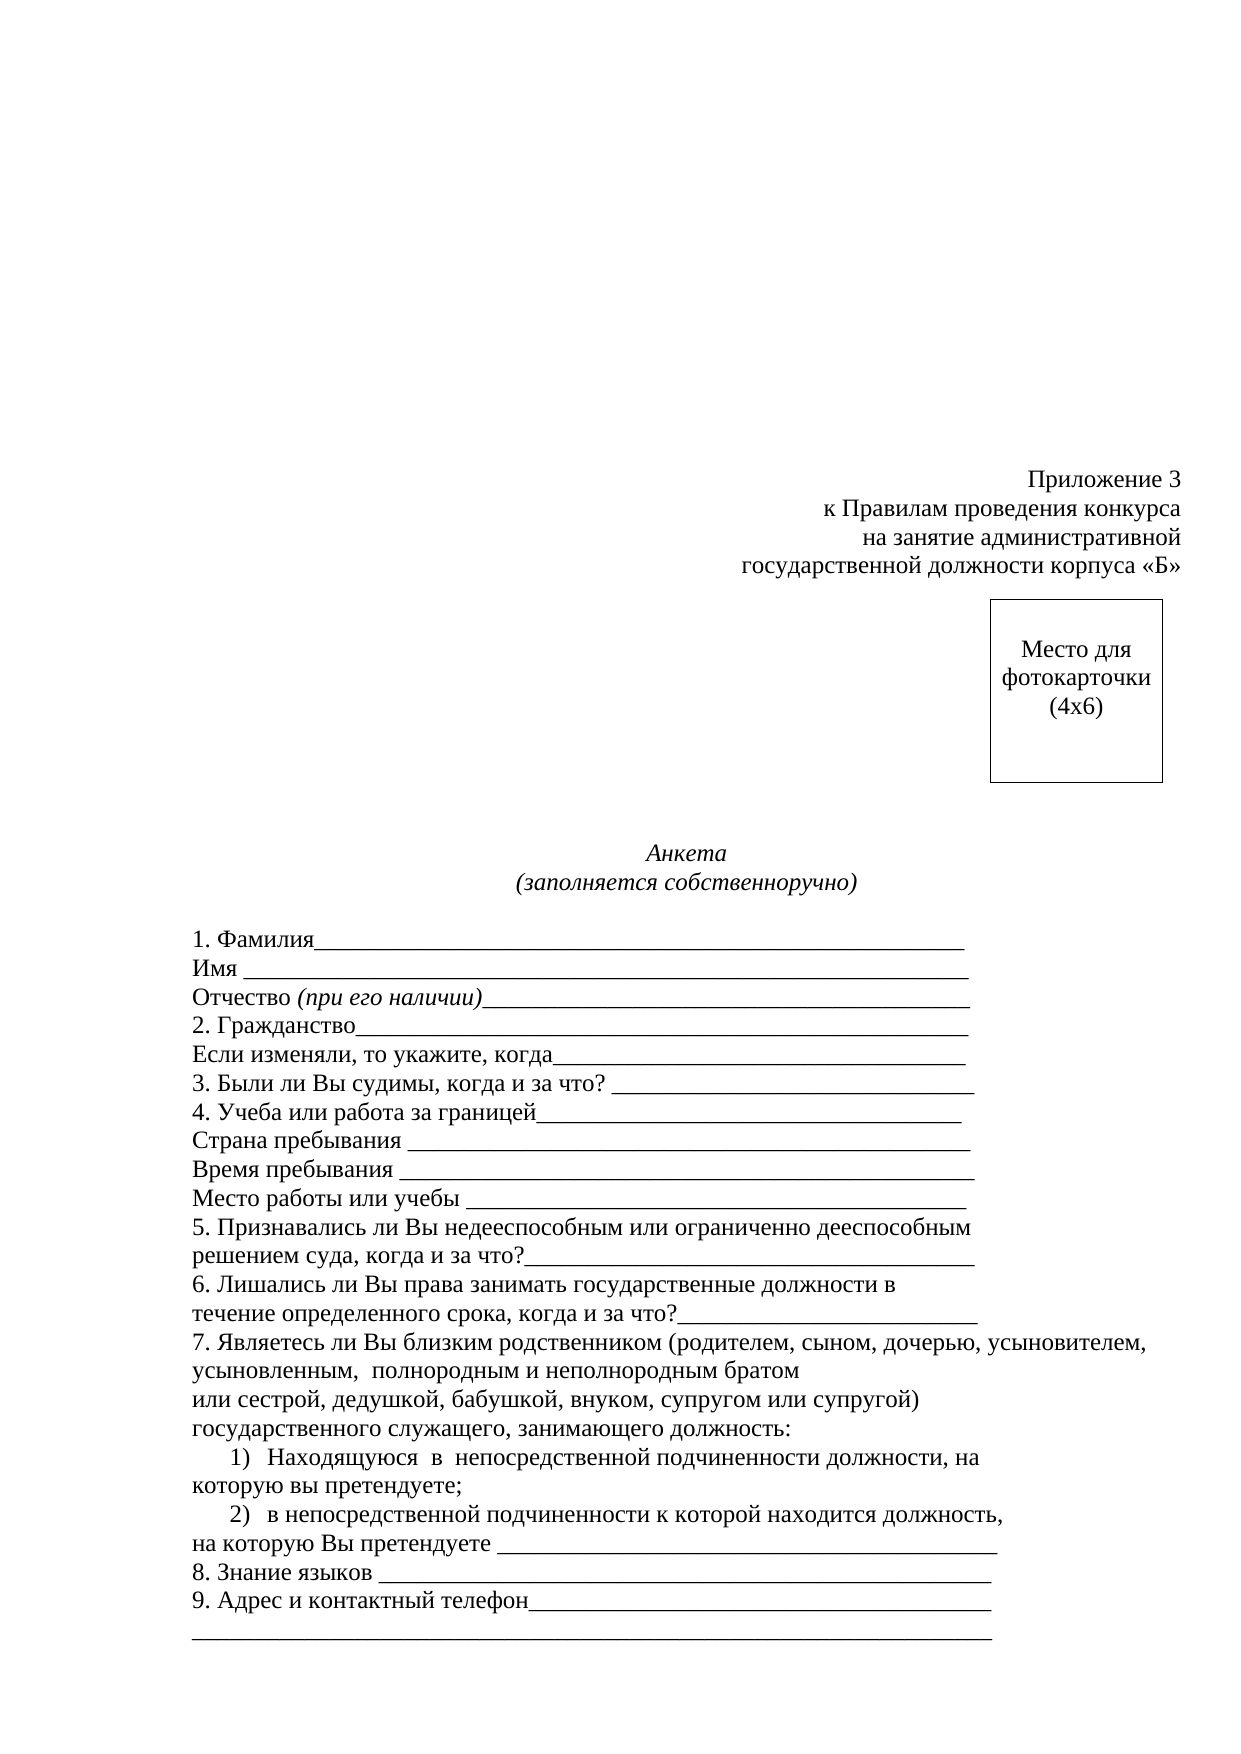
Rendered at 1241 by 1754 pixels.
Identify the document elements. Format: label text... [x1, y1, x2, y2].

text решением суда, когда и за что?____________________________________ [192, 1240, 1181, 1269]
text Если изменяли, то укажите, когда_________________________________ [192, 1039, 1181, 1068]
table_header Место для фотокарточки (4х6) [991, 600, 1162, 782]
text Страна пребывания _____________________________________________ [192, 1125, 1181, 1154]
text которую вы претендуете; [192, 1470, 1181, 1499]
list Находящуюся в непосредственной подчиненности должности, на [229, 1442, 1181, 1470]
text 4. Учеба или работа за границей__________________________________ [192, 1097, 1181, 1125]
text 9. Адрес и контактный телефон_____________________________________ ________________________________________________________________ [192, 1585, 1181, 1643]
text государственного служащего, занимающего должность: [192, 1413, 1181, 1442]
text 2. Гражданство_________________________________________________ [192, 1010, 1181, 1039]
text 5. Признавались ли Вы недееспособным или ограниченно дееспособным [192, 1212, 1181, 1240]
text 7. Являетесь ли Вы близким родственником (родителем, сыном, дочерью, усыновителем, усыновленным, полнородным и неполнородным братом [192, 1327, 1181, 1384]
text или сестрой, дедушкой, бабушкой, внуком, супругом или супругой) [192, 1384, 1181, 1413]
text на которую Вы претендуете ________________________________________ [192, 1528, 1181, 1557]
text Имя __________________________________________________________ [192, 953, 1181, 982]
text 3. Были ли Вы судимы, когда и за что? _____________________________ [192, 1068, 1181, 1097]
text 6. Лишались ли Вы права занимать государственные должности в течение определенного срока, когда и за что?________________________ [192, 1269, 1181, 1327]
text 8. Знание языков _________________________________________________ [192, 1557, 1181, 1585]
text к Правилам проведения конкурса [118, 493, 1181, 522]
text на занятие административной [118, 522, 1181, 550]
text государственной должности корпуса «Б» [118, 550, 1181, 579]
list в непосредственной подчиненности к которой находится должность, [229, 1499, 1181, 1528]
text Отчество (при его наличии)_______________________________________ [192, 982, 1181, 1010]
text 1. Фамилия____________________________________________________ [192, 924, 1181, 953]
text Время пребывания ______________________________________________ [192, 1154, 1181, 1183]
text Место работы или учебы ________________________________________ [192, 1183, 1181, 1212]
text Анкета (заполняется собственноручно) [192, 838, 1181, 895]
text Приложение 3 [118, 464, 1181, 493]
